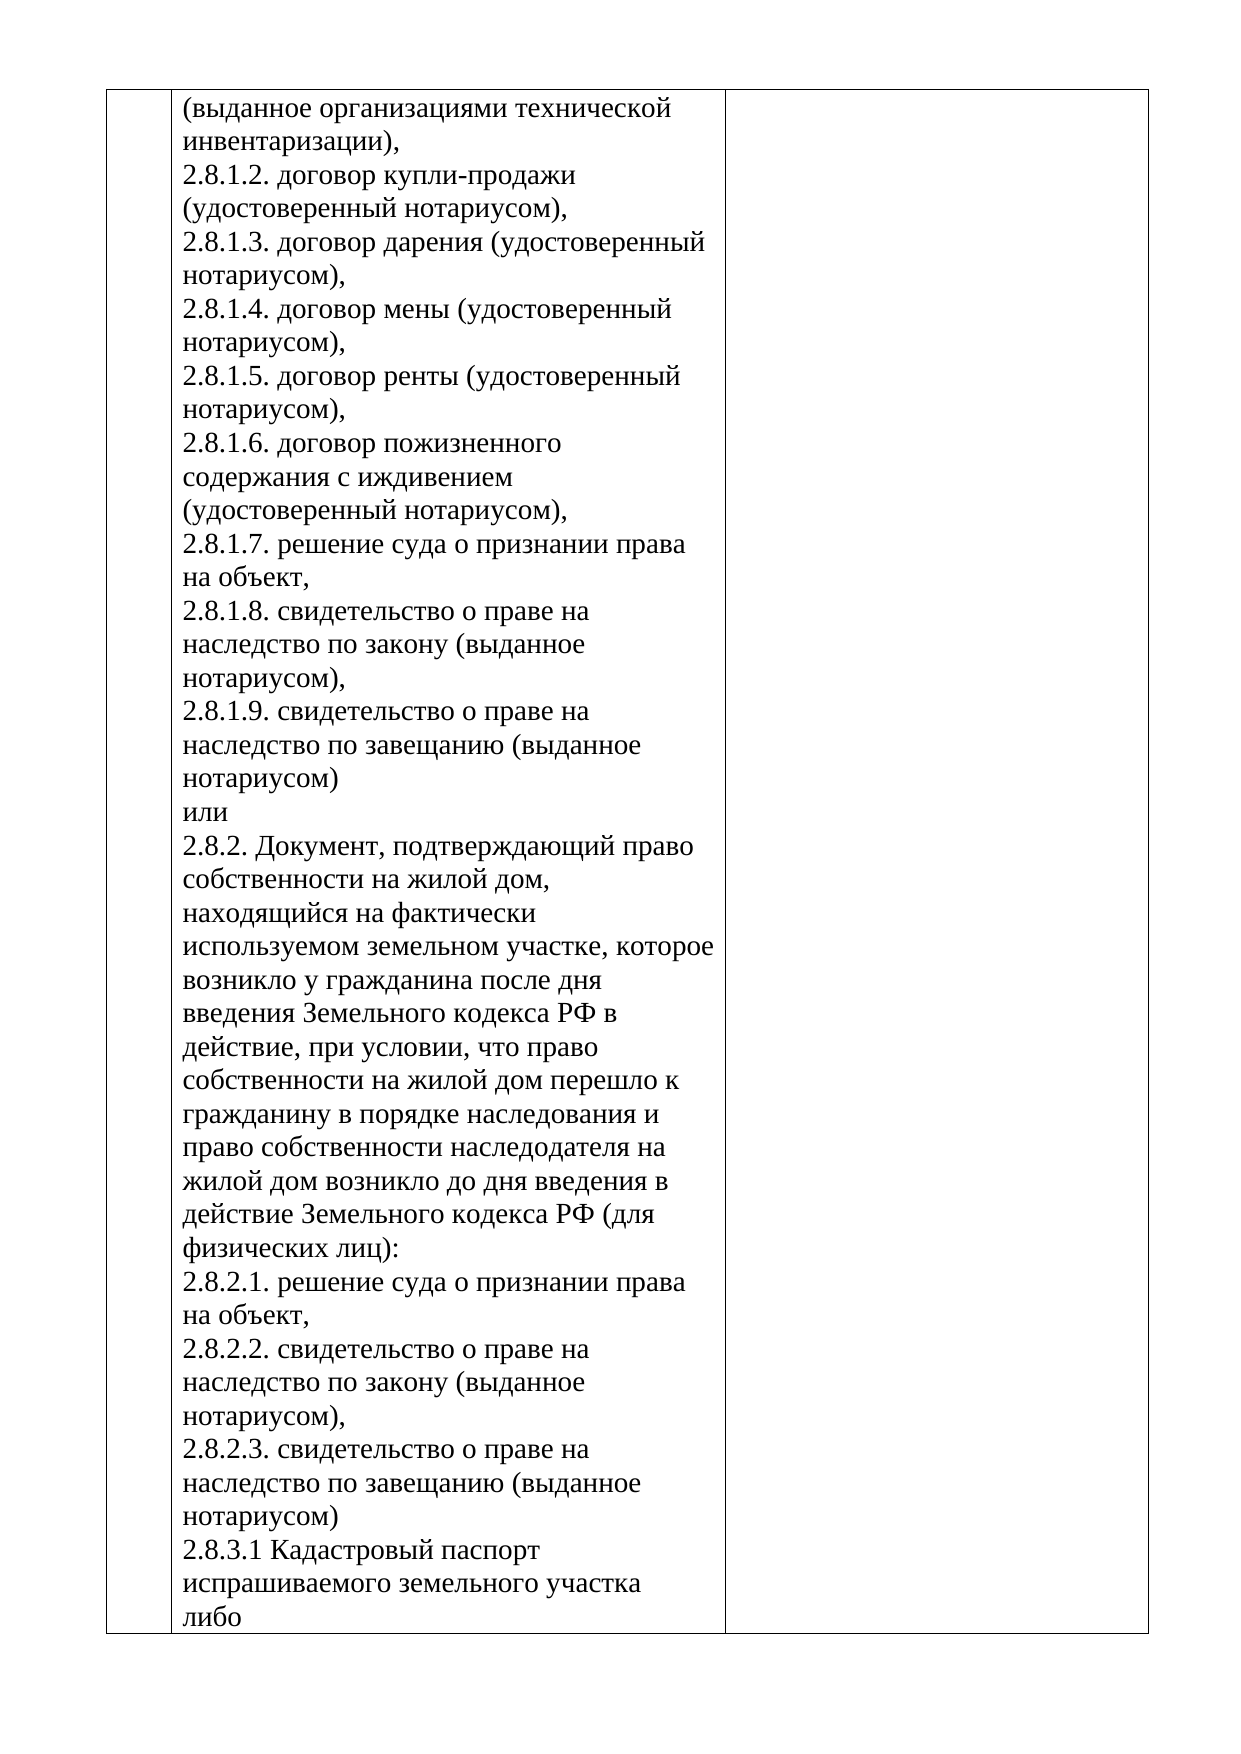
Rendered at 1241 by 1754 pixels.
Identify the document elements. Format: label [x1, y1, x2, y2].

table_cell [726, 90, 1148, 1633]
table_cell [107, 90, 171, 1633]
table_cell [172, 90, 725, 1633]
